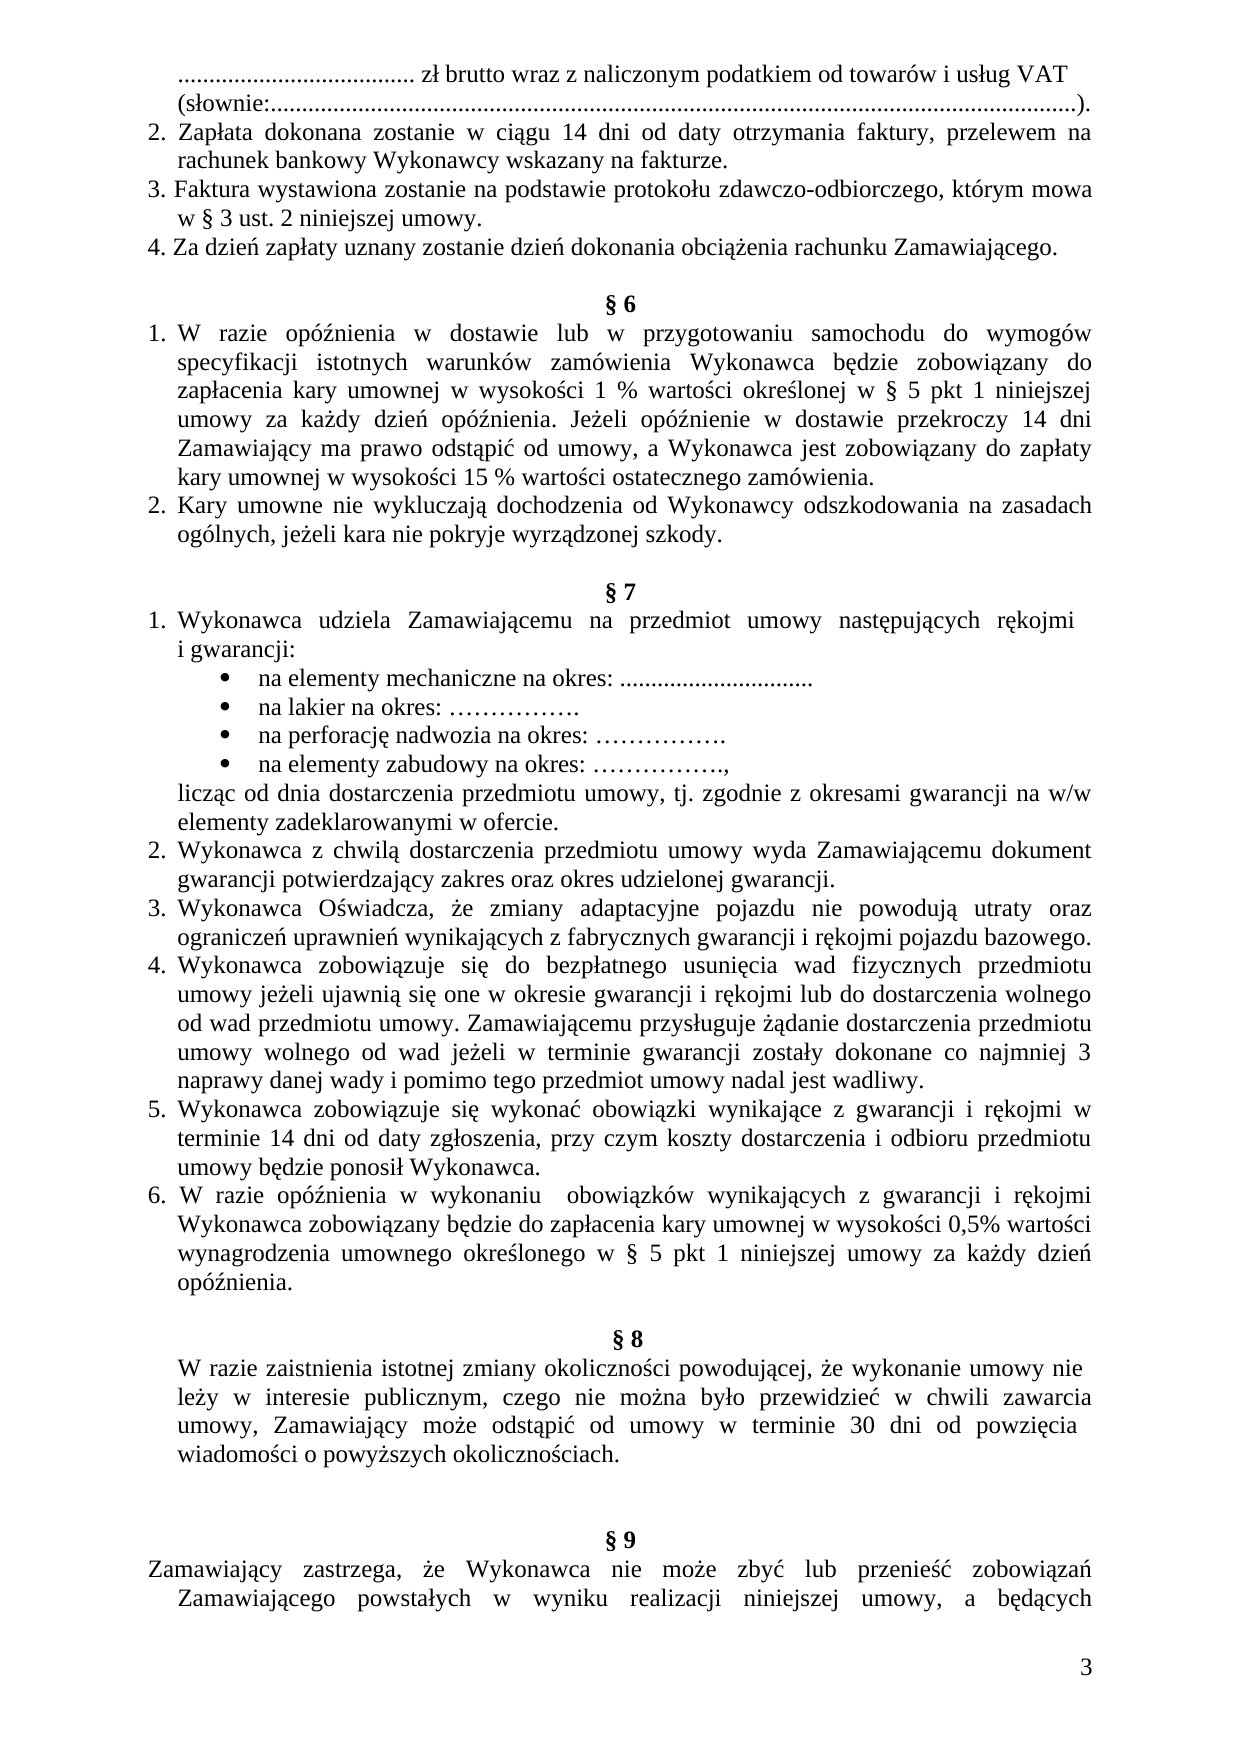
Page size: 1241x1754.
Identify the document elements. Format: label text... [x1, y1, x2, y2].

text 4. Za dzień zapłaty uznany zostanie dzień dokonania obciążenia rachunku Zamawiającego. [147, 232, 1093, 260]
text licząc od dnia dostarczenia przedmiotu umowy, tj. zgodnie z okresami gwarancji na w/w elementy zadeklarowanymi w ofercie. [177, 778, 1093, 835]
list na elementy mechaniczne na okres: ............................... [221, 663, 1093, 692]
list Kary umowne nie wykluczają dochodzenia od Wykonawcy odszkodowania na zasadach ogólnych, jeżeli kara nie pokryje wyrządzonej szkody. [148, 490, 1093, 548]
list Wykonawca Oświadcza, że zmiany adaptacyjne pojazdu nie powodują utraty oraz ograniczeń uprawnień wynikających z fabrycznych gwarancji i rękojmi pojazdu bazowego. [148, 893, 1093, 950]
text W razie zaistnienia istotnej zmiany okoliczności powodującej, że wykonanie umowy nie leży w interesie publicznym, czego nie można było przewidzieć w chwili zawarcia umowy, Zamawiający może odstąpić od umowy w terminie 30 dni od powzięcia wiadomości o powyższych okolicznościach. [177, 1353, 1093, 1468]
list W razie opóźnienia w dostawie lub w przygotowaniu samochodu do wymogów specyfikacji istotnych warunków zamówienia Wykonawca będzie zobowiązany do zapłacenia kary umownej w wysokości 1 % wartości określonej w § 5 pkt 1 niniejszej umowy za każdy dzień opóźnienia. Jeżeli opóźnienie w dostawie przekroczy 14 dni Zamawiający ma prawo odstąpić od umowy, a Wykonawca jest zobowiązany do zapłaty kary umownej w wysokości 15 % wartości ostatecznego zamówienia. [148, 318, 1093, 490]
list Wykonawca z chwilą dostarczenia przedmiotu umowy wyda Zamawiającemu dokument gwarancji potwierdzający zakres oraz okres udzielonej gwarancji. [148, 835, 1093, 893]
list na elementy zabudowy na okres: ……………., [221, 749, 1093, 778]
text 2. Zapłata dokonana zostanie w ciągu 14 dni od daty otrzymania faktury, przelewem na rachunek bankowy Wykonawcy wskazany na fakturze. [148, 117, 1093, 174]
text ...................................... zł brutto wraz z naliczonym podatkiem od towarów i usług VAT [177, 59, 1093, 88]
list na perforację nadwozia na okres: ……………. [221, 720, 1093, 749]
list Wykonawca udziela Zamawiającemu na przedmiot umowy następujących rękojmi i gwarancji: [148, 605, 1093, 663]
list na lakier na okres: ……………. [221, 692, 1093, 720]
text § 7 [148, 577, 1093, 605]
text § 9 [148, 1525, 1093, 1554]
text § 8 [162, 1324, 1093, 1353]
text § 6 [148, 289, 1093, 318]
text (słownie:.................................................................................................................................). [148, 88, 1093, 117]
list Wykonawca zobowiązuje się wykonać obowiązki wynikające z gwarancji i rękojmi w terminie 14 dni od daty zgłoszenia, przy czym koszty dostarczenia i odbioru przedmiotu umowy będzie ponosił Wykonawca. [148, 1094, 1093, 1180]
text 3. Faktura wystawiona zostanie na podstawie protokołu zdawczo-odbiorczego, którym mowa w § 3 ust. 2 niniejszej umowy. [147, 174, 1093, 232]
text 6. W razie opóźnienia w wykonaniu obowiązków wynikających z gwarancji i rękojmi Wykonawca zobowiązany będzie do zapłacenia kary umownej w wysokości 0,5% wartości wynagrodzenia umownego określonego w § 5 pkt 1 niniejszej umowy za każdy dzień opóźnienia. [148, 1180, 1093, 1295]
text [148, 1554, 1093, 1612]
list Wykonawca zobowiązuje się do bezpłatnego usunięcia wad fizycznych przedmiotu umowy jeżeli ujawnią się one w okresie gwarancji i rękojmi lub do dostarczenia wolnego od wad przedmiotu umowy. Zamawiającemu przysługuje żądanie dostarczenia przedmiotu umowy wolnego od wad jeżeli w terminie gwarancji zostały dokonane co najmniej 3 naprawy danej wady i pomimo tego przedmiot umowy nadal jest wadliwy. [148, 950, 1093, 1094]
